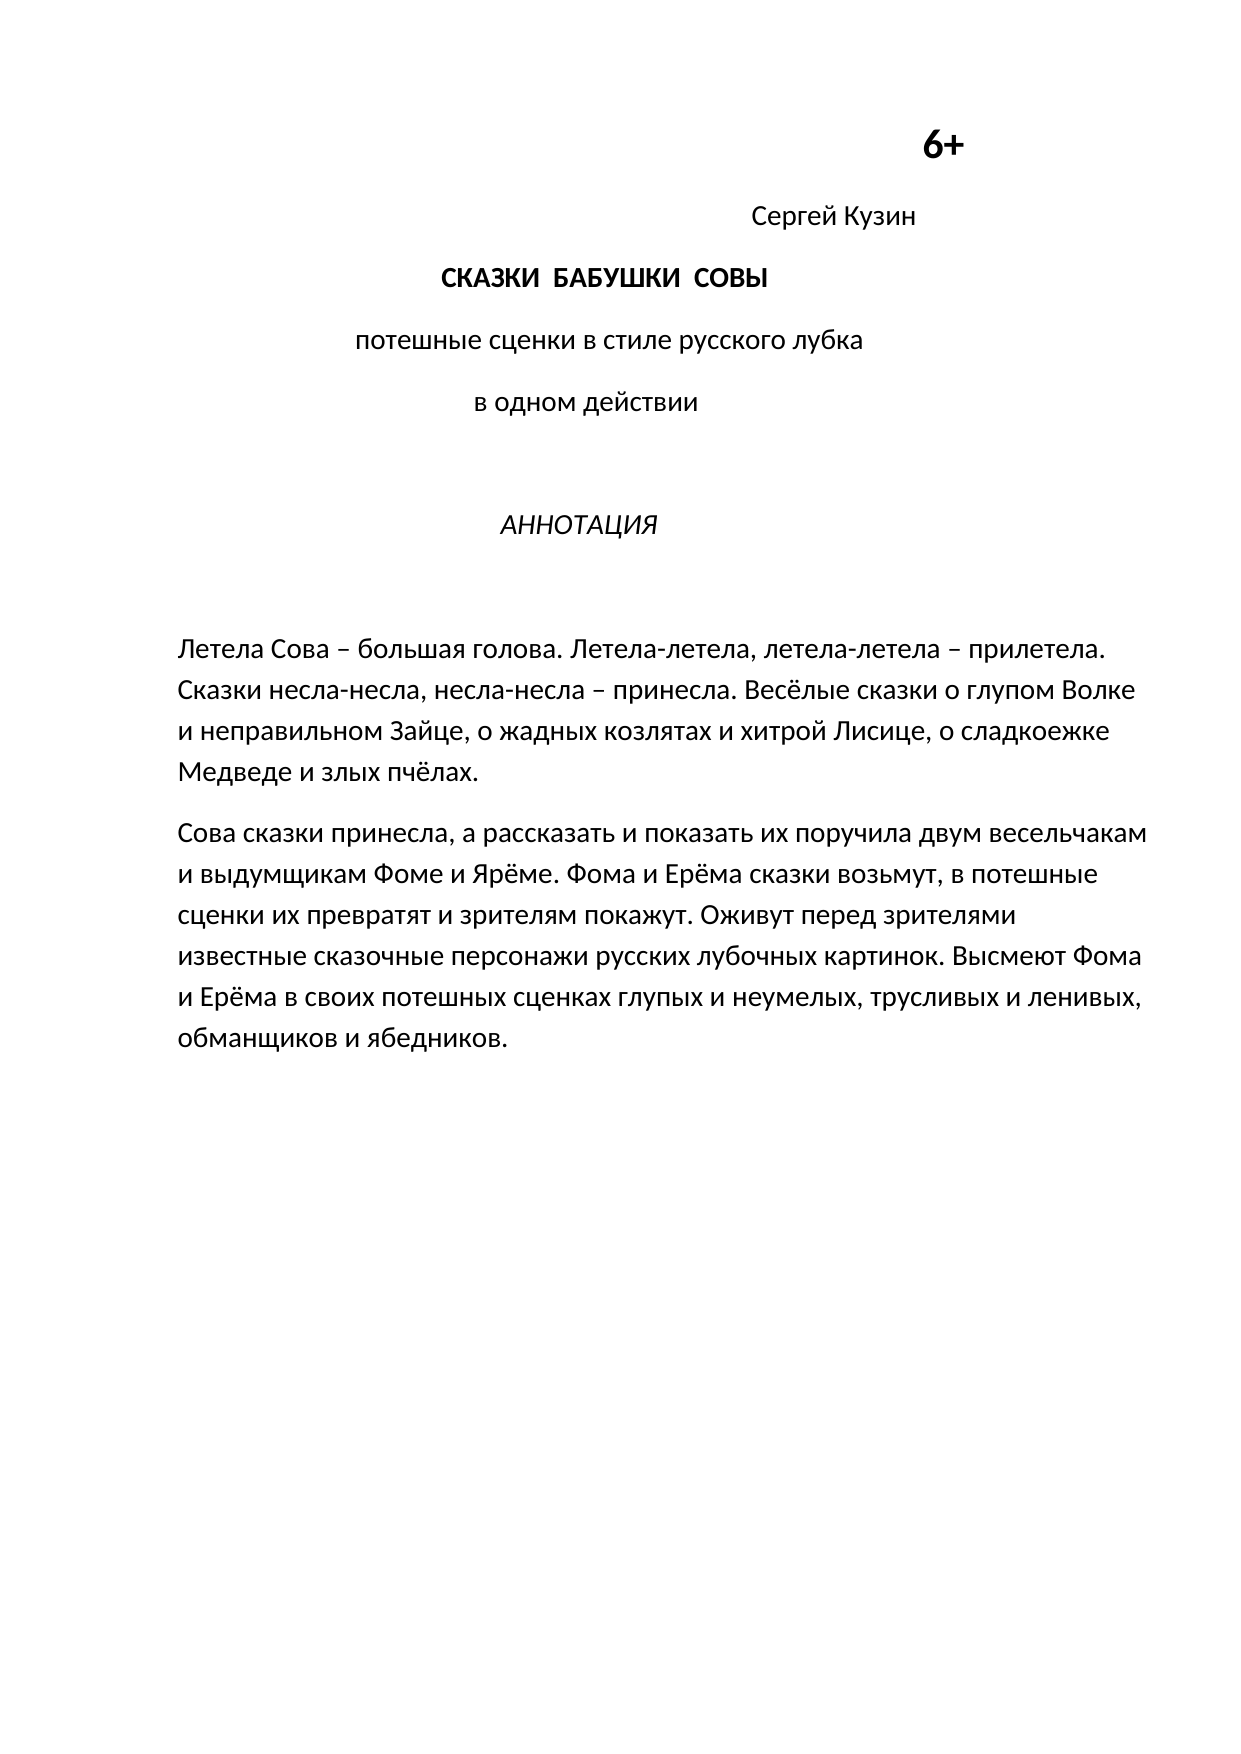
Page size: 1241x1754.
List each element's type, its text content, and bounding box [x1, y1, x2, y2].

text 6+ [177, 118, 1152, 169]
text АННОТАЦИЯ [177, 506, 1152, 542]
text Сова сказки принесла, а рассказать и показать их поручила двум весельчакам и выдумщикам Фоме и Ярёме. Фома и Ерёма сказки возьмут, в потешные сценки их превратят и зрителям покажут. Оживут перед зрителями известные сказочные персонажи русских лубочных картинок. Высмеют Фома и Ерёма в своих потешных сценках глупых и неумелых, трусливых и ленивых, обманщиков и ябедников. [177, 814, 1152, 1055]
text потешные сценки в стиле русского лубка [177, 321, 1152, 357]
text Сергей Кузин [177, 197, 1152, 233]
text СКАЗКИ БАБУШКИ СОВЫ [177, 259, 1152, 295]
text Летела Сова – большая голова. Летела-летела, летела-летела – прилетела. Сказки несла-несла, несла-несла – принесла. Весёлые сказки о глупом Волке и неправильном Зайце, о жадных козлятах и хитрой Лисице, о сладкоежке Медведе и злых пчёлах. [177, 630, 1152, 788]
text в одном действии [177, 383, 1152, 418]
